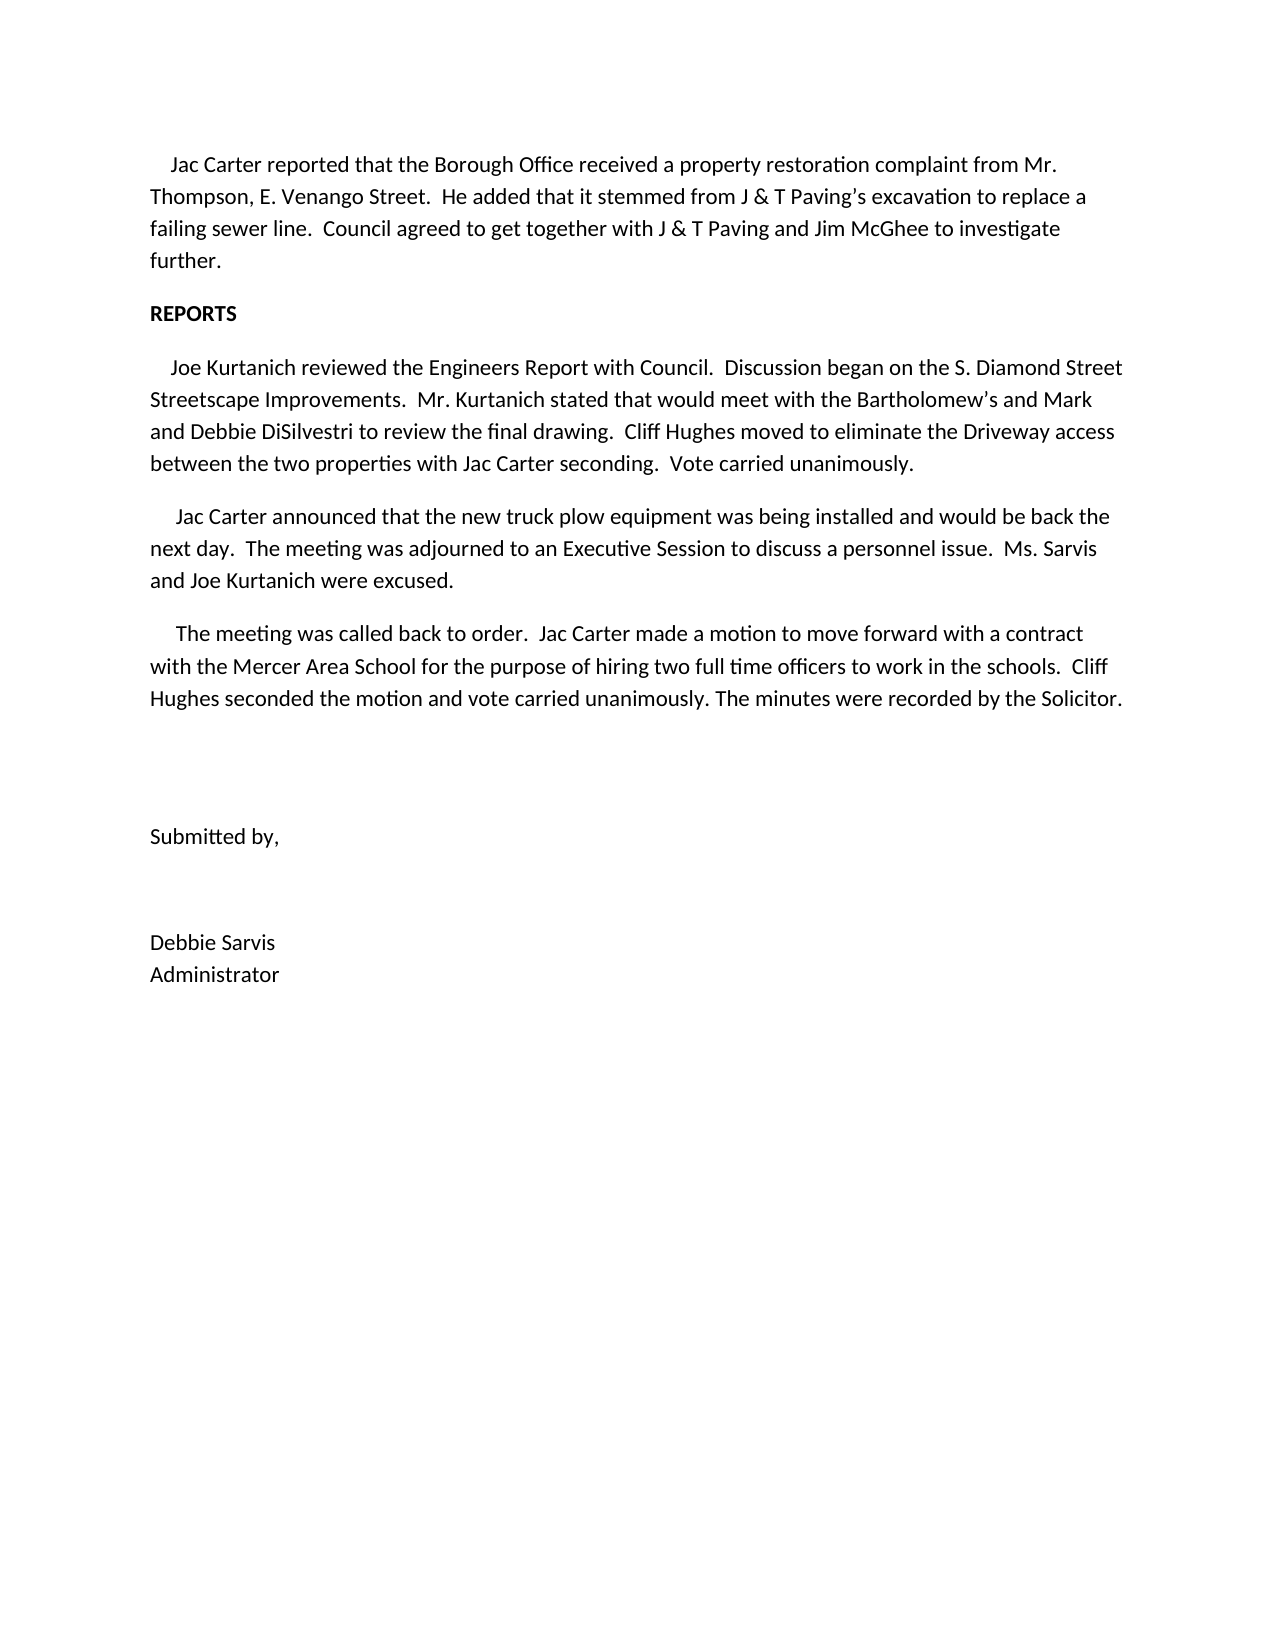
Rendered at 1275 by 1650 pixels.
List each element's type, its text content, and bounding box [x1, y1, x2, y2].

text Debbie Sarvis [150, 928, 1125, 956]
text Joe Kurtanich reviewed the Engineers Report with Council. Discussion began on the S. Diamond Street Streetscape Improvements. Mr. Kurtanich stated that would meet with the Bartholomew’s and Mark and Debbie DiSilvestri to review the final drawing. Cliff Hughes moved to eliminate the Driveway access between the two properties with Jac Carter seconding. Vote carried unanimously. [150, 353, 1125, 477]
text Jac Carter reported that the Borough Office received a property restoration complaint from Mr. Thompson, E. Venango Street. He added that it stemmed from J & T Paving’s excavation to replace a failing sewer line. Council agreed to get together with J & T Paving and Jim McGhee to investigate further. [150, 150, 1125, 274]
text Submitted by, [150, 822, 1125, 850]
text REPORTS [150, 299, 1125, 328]
text Jac Carter announced that the new truck plow equipment was being installed and would be back the next day. The meeting was adjourned to an Executive Session to discuss a personnel issue. Ms. Sarvis and Joe Kurtanich were excused. [150, 502, 1125, 594]
text Administrator [150, 960, 1125, 988]
text The meeting was called back to order. Jac Carter made a motion to move forward with a contract with the Mercer Area School for the purpose of hiring two full time officers to work in the schools. Cliff Hughes seconded the motion and vote carried unanimously. The minutes were recorded by the Solicitor. [150, 619, 1125, 744]
